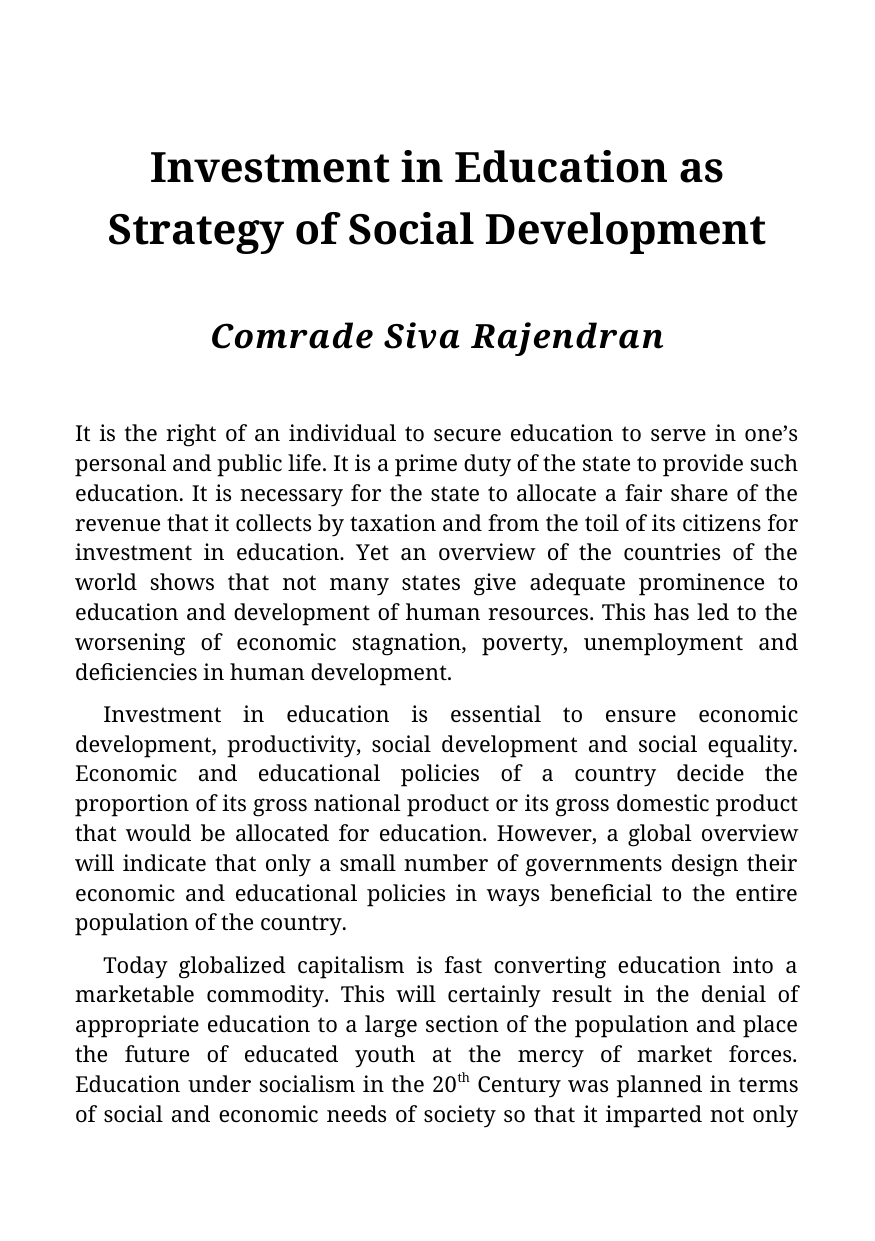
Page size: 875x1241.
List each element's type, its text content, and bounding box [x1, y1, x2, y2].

text Investment in Education as Strategy of Social Development [75, 137, 799, 257]
text Investment in education is essential to ensure economic development, productivity, social development and social equality. Economic and educational policies of a country decide the proportion of its gross national product or its gross domestic product that would be allocated for education. However, a global overview will indicate that only a small number of governments design their economic and educational policies in ways beneficial to the entire population of the country. [75, 699, 799, 937]
text It is the right of an individual to secure education to serve in one’s personal and public life. It is a prime duty of the state to provide such education. It is necessary for the state to allocate a fair share of the revenue that it collects by taxation and from the toil of its citizens for investment in education. Yet an overview of the countries of the world shows that not many states give adequate prominence to education and development of human resources. This has led to the worsening of economic stagnation, poverty, unemployment and deficiencies in human development. [75, 418, 799, 686]
text Comrade Siva Rajendran [75, 313, 799, 359]
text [75, 949, 799, 1128]
